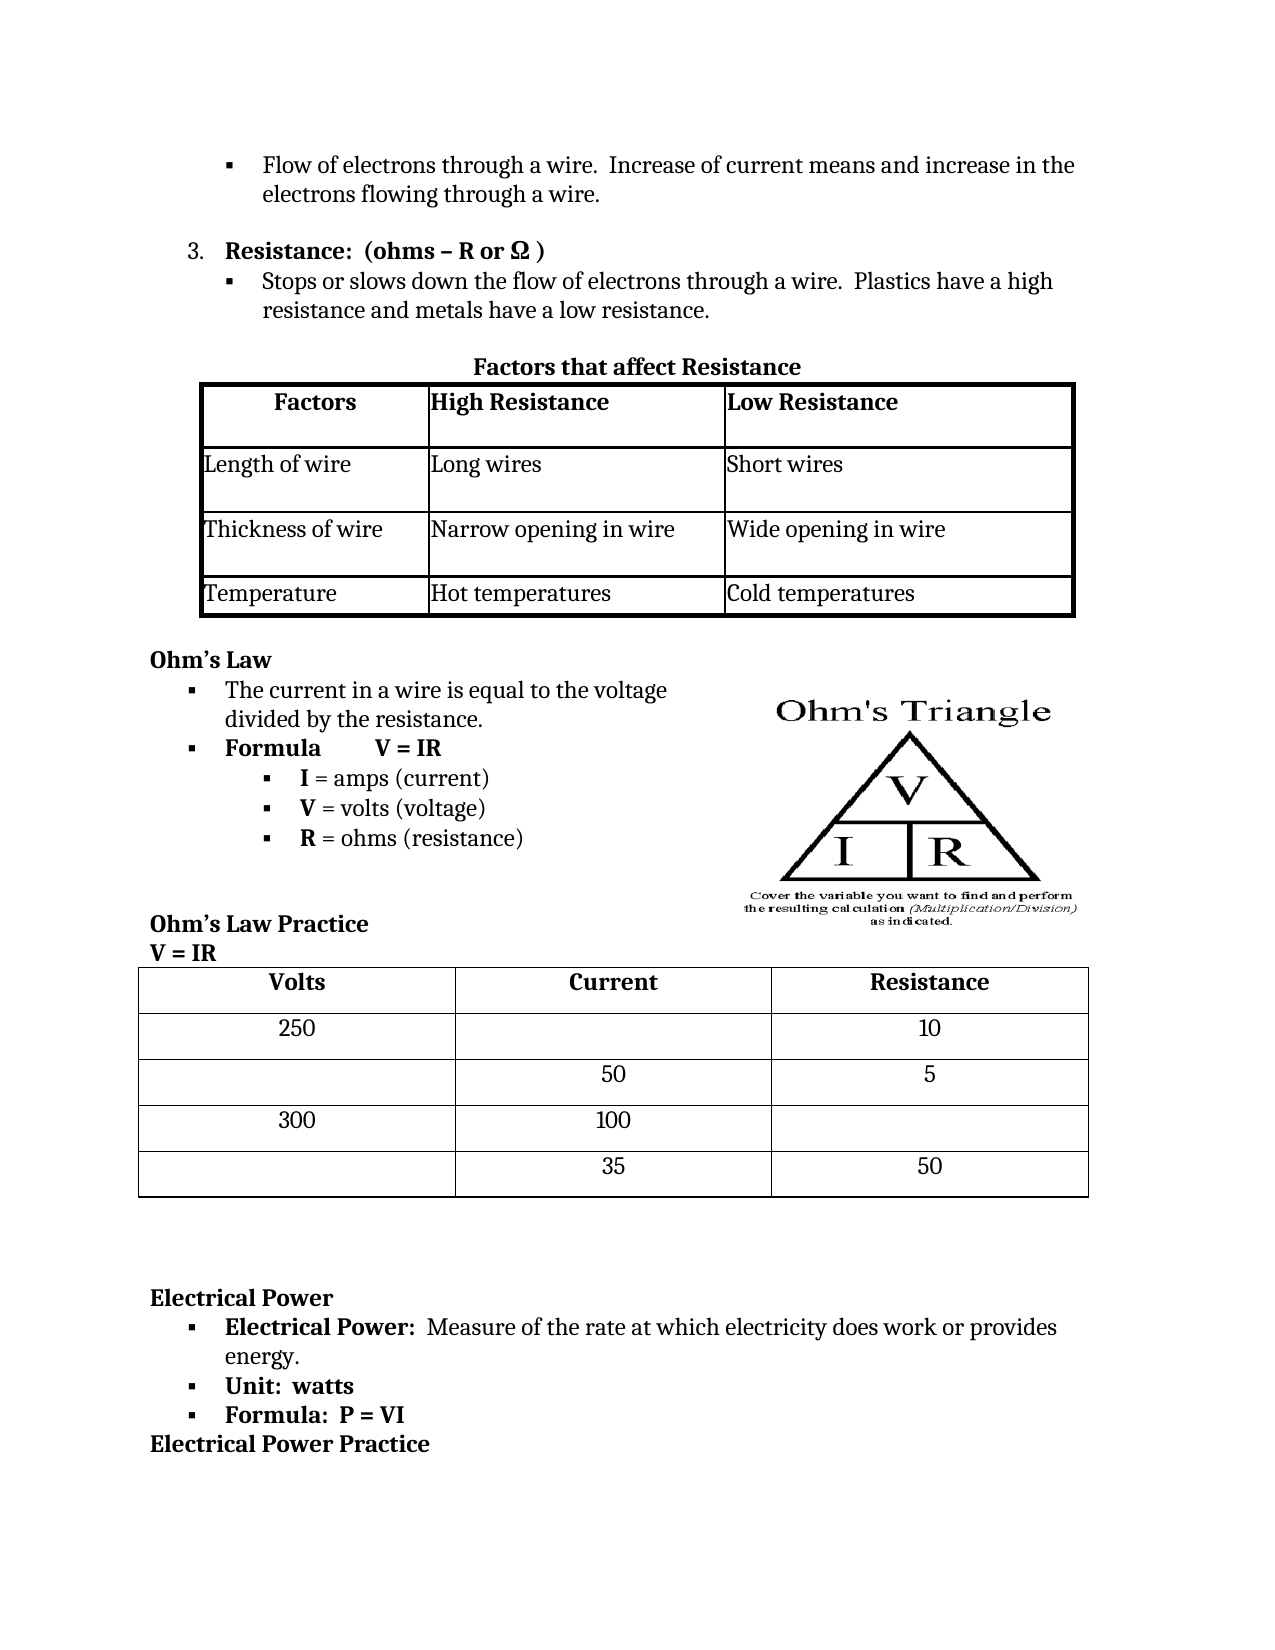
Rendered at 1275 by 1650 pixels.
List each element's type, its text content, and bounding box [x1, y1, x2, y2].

table_cell 300 [139, 1106, 455, 1151]
table_cell Temperature [204, 578, 428, 613]
table_cell 5 [772, 1060, 1088, 1105]
table_cell Hot temperatures [430, 578, 724, 613]
table_cell [456, 1014, 771, 1059]
list Formula: P = VI [187, 1401, 1125, 1430]
table_cell 35 [456, 1152, 771, 1196]
text Ohm’s Law [150, 646, 1125, 675]
list Electrical Power: Measure of the rate at which electricity does work or provides energy. [187, 1312, 1125, 1371]
list I = amps (current) [262, 763, 693, 793]
table_header Factors [204, 387, 428, 446]
table_header Low Resistance [726, 387, 1071, 446]
table_cell [139, 1152, 455, 1196]
list Resistance: (ohms – R or Ω ) [187, 237, 1125, 266]
table_header Volts [139, 968, 455, 1013]
list Flow of electrons through a wire. Increase of current means and increase in the electrons flowing through a wire. [225, 150, 1125, 208]
table_cell Long wires [430, 449, 724, 511]
table_header Current [456, 968, 771, 1013]
table_cell Short wires [726, 449, 1071, 511]
table_cell 50 [456, 1060, 771, 1105]
table_cell Narrow opening in wire [430, 513, 724, 575]
list Unit: watts [187, 1371, 1125, 1401]
list Formula V = IR [187, 733, 693, 763]
list The current in a wire is equal to the voltage divided by the resistance. [187, 675, 693, 733]
text Factors that affect Resistance [150, 353, 1125, 382]
list Stops or slows down the flow of electrons through a wire. Plastics have a high resistance and metals have a low resistance. [225, 266, 1125, 324]
table_cell Wide opening in wire [726, 513, 1071, 575]
list R = ohms (resistance) [262, 822, 693, 852]
table_cell Thickness of wire [204, 513, 428, 575]
picture [693, 666, 1125, 948]
table_cell 50 [772, 1152, 1088, 1196]
text Ohm’s Law Practice V = IR [150, 910, 1125, 967]
table_cell [139, 1060, 455, 1105]
table_cell Cold temperatures [726, 578, 1071, 613]
table_cell Length of wire [204, 449, 428, 511]
table_cell 250 [139, 1014, 455, 1059]
table_cell [772, 1106, 1088, 1151]
list V = volts (voltage) [262, 793, 693, 822]
table_header High Resistance [430, 387, 724, 446]
table_cell 10 [772, 1014, 1088, 1059]
text Electrical Power Practice [150, 1430, 1125, 1459]
table_header Resistance [772, 968, 1088, 1013]
text Electrical Power [150, 1284, 1125, 1312]
table_cell 100 [456, 1106, 771, 1151]
